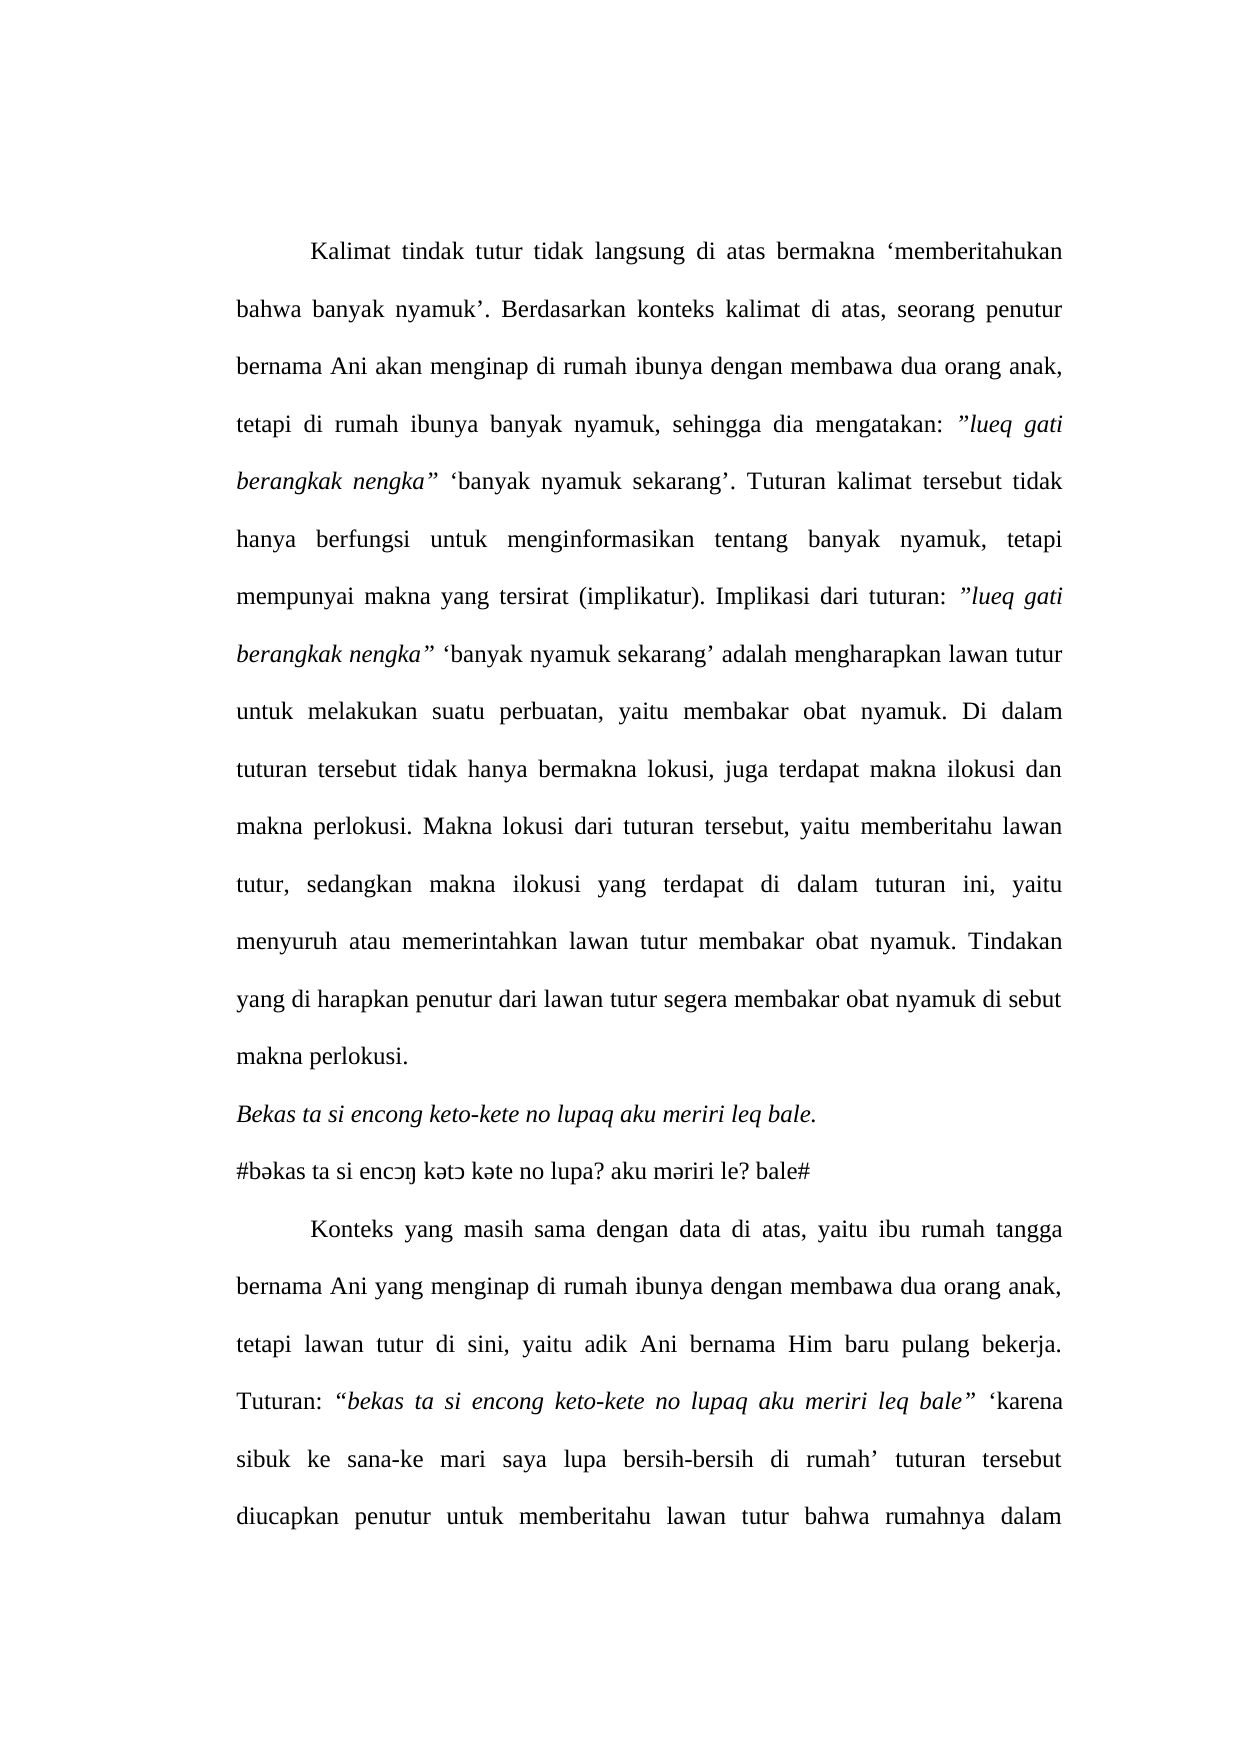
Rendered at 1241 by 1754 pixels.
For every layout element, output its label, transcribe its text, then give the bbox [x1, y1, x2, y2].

text #bəkas ta si encͻŋ kətͻ kəte no lupa? aku məriri le? bale# [236, 1156, 1063, 1185]
text Kalimat tindak tutur tidak langsung di atas bermakna ‘memberitahukan bahwa banyak nyamuk’. Berdasarkan konteks kalimat di atas, seorang penutur bernama Ani akan menginap di rumah ibunya dengan membawa dua orang anak, tetapi di rumah ibunya banyak nyamuk, sehingga dia mengatakan: ”lueq gati berangkak nengka” ‘banyak nyamuk sekarang’. Tuturan kalimat tersebut tidak hanya berfungsi untuk menginformasikan tentang banyak nyamuk, tetapi mempunyai makna yang tersirat (implikatur). Implikasi dari tuturan: ”lueq gati berangkak nengka” ‘banyak nyamuk sekarang’ adalah mengharapkan lawan tutur untuk melakukan suatu perbuatan, yaitu membakar obat nyamuk. Di dalam tuturan tersebut tidak hanya bermakna lokusi, juga terdapat makna ilokusi dan makna perlokusi. Makna lokusi dari tuturan tersebut, yaitu memberitahu lawan tutur, sedangkan makna ilokusi yang terdapat di dalam tuturan ini, yaitu menyuruh atau memerintahkan lawan tutur membakar obat nyamuk. Tindakan yang di harapkan penutur dari lawan tutur segera membakar obat nyamuk di sebut makna perlokusi. [236, 236, 1063, 1070]
text Bekas ta si encong keto-kete no lupaq aku meriri leq bale. [236, 1099, 1063, 1127]
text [236, 1214, 1063, 1530]
